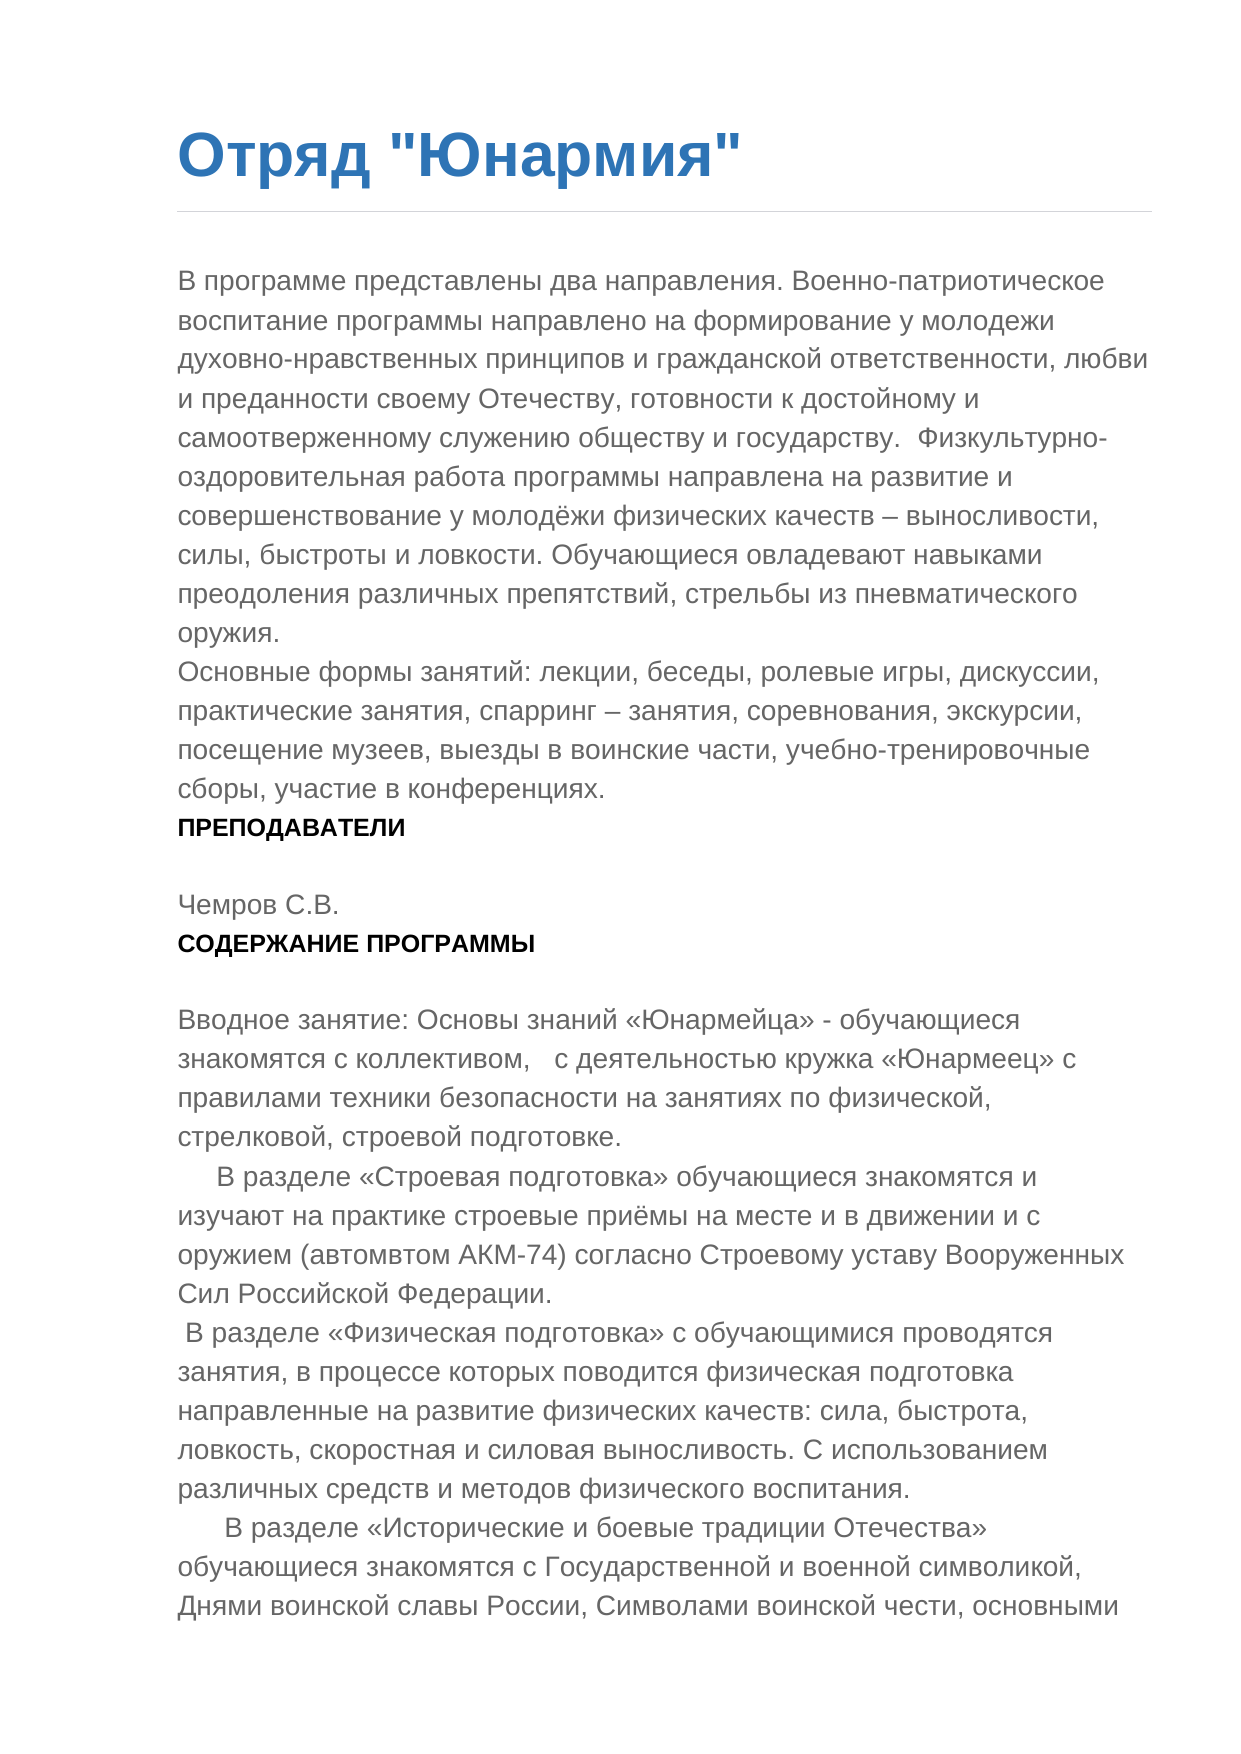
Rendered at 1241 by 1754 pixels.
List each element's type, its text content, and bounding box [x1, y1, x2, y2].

text Чемров С.В. [177, 881, 1152, 920]
text Вводное занятие: Основы знаний «Юнармейца» - обучающиеся знакомятся с коллективом, с деятельностью кружка «Юнармеец» с правилами техники безопасности на занятиях по физической, стрелковой, строевой подготовке. [177, 997, 1152, 1153]
text В программе представлены два направления. Военно-патриотическое воспитание программы направлено на формирование у молодежи духовно-нравственных принципов и гражданской ответственности, любви и преданности своему Отечеству, готовности к достойному и самоотверженному служению обществу и государству. Физкультурно-оздоровительная работа программы направлена на развитие и совершенствование у молодёжи физических качеств – выносливости, силы, быстроты и ловкости. Обучающиеся овладевают навыками преодоления различных препятствий, стрельбы из пневматического оружия. [177, 258, 1152, 648]
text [177, 1504, 1152, 1622]
text В разделе «Строевая подготовка» обучающиеся знакомятся и изучают на практике строевые приёмы на месте и в движении и с оружием (автомвтом АКМ-74) согласно Строевому уставу Вооруженных Сил Российской Федерации. [177, 1153, 1152, 1309]
subtitle Отряд "Юнармия" [177, 118, 1152, 211]
text В разделе «Физическая подготовка» с обучающимися проводятся занятия, в процессе которых поводится физическая подготовка направленные на развитие физических качеств: сила, быстрота, ловкость, скоростная и силовая выносливость. С использованием различных средств и методов физического воспитания. [177, 1309, 1152, 1504]
text ПРЕПОДАВАТЕЛИ [177, 804, 1152, 842]
text СОДЕРЖАНИЕ ПРОГРАММЫ [177, 920, 1152, 957]
text Основные формы занятий: лекции, беседы, ролевые игры, дискуссии, практические занятия, спарринг – занятия, соревнования, экскурсии, посещение музеев, выезды в воинские части, учебно-тренировочные сборы, участие в конференциях. [177, 648, 1152, 804]
